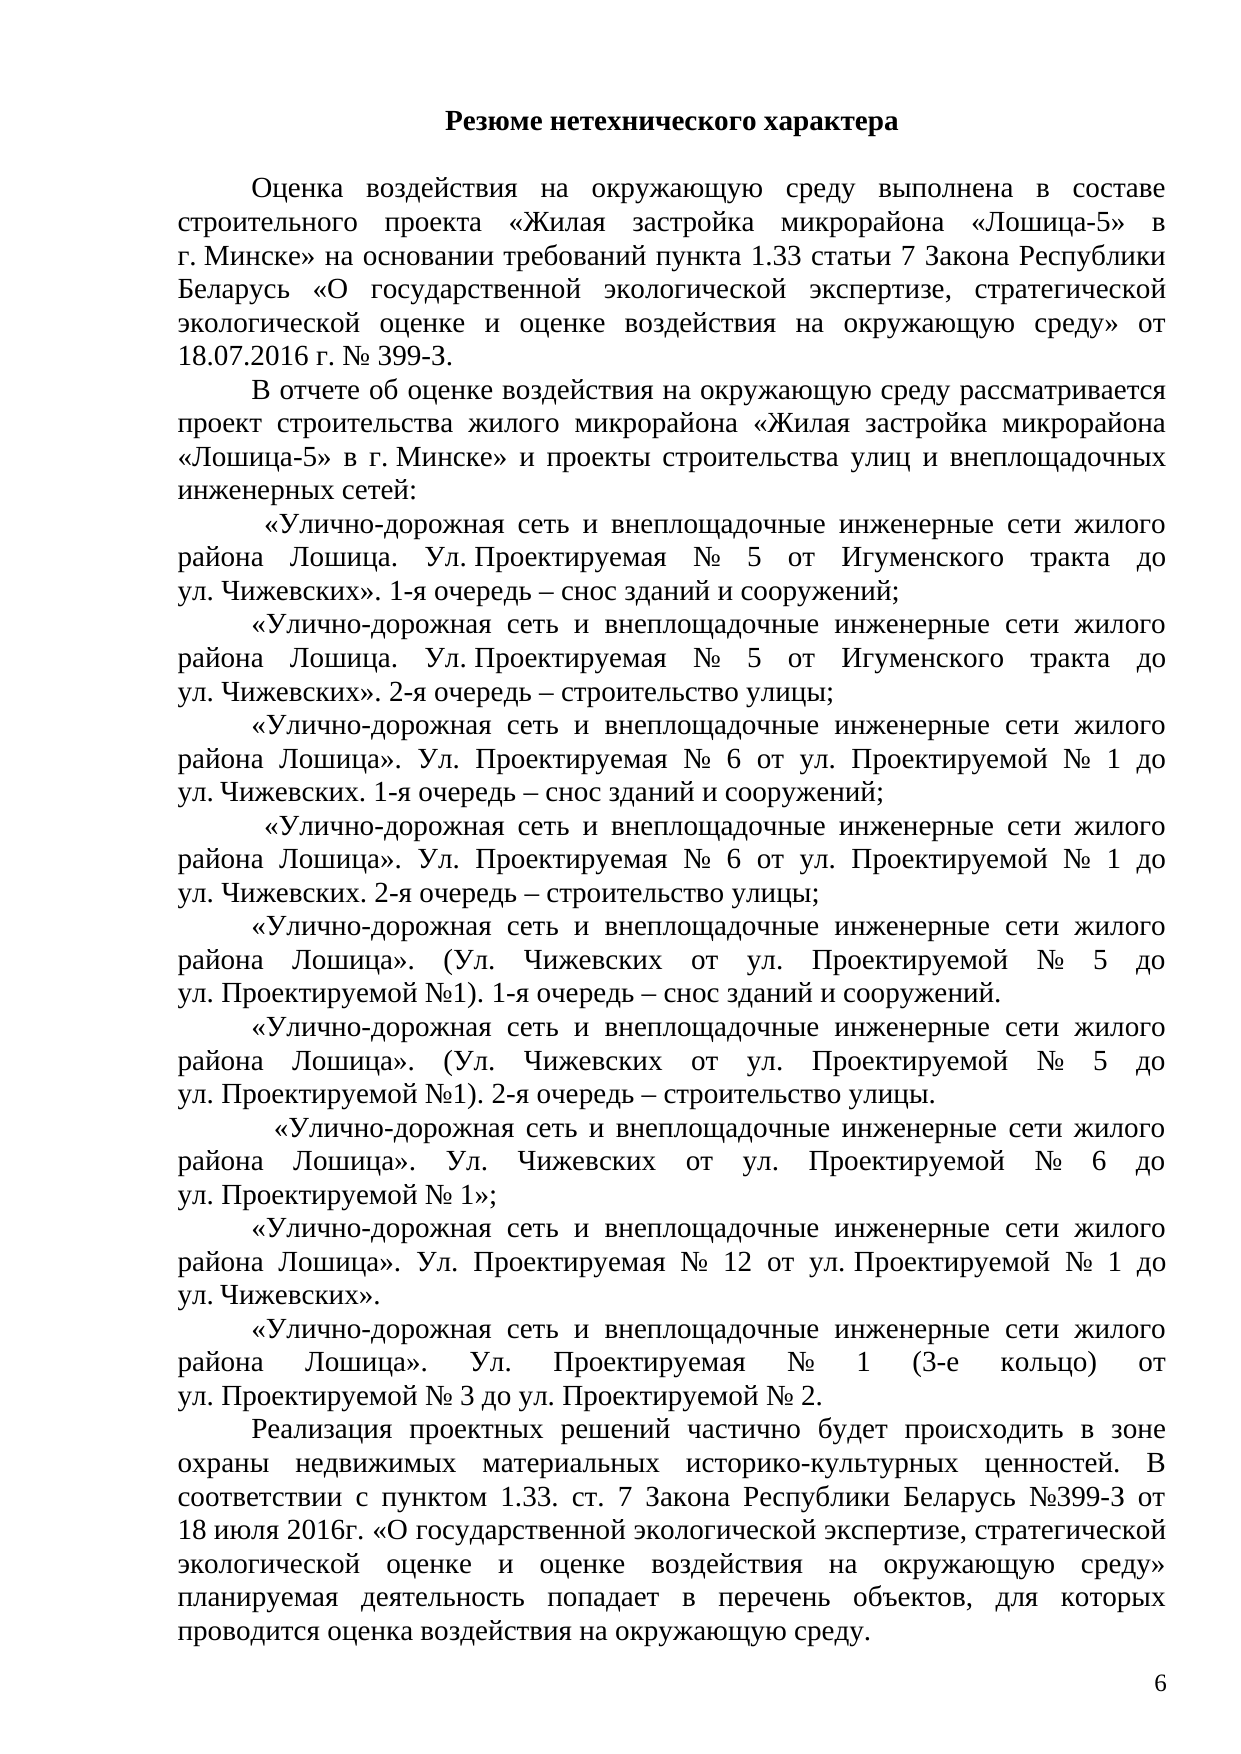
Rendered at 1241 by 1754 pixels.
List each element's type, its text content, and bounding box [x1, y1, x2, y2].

text Резюме нетехнического характера [177, 103, 1167, 137]
text «Улично-дорожная сеть и внеплощадочные инженерные сети жилого района Лошица». (Ул. Чижевских от ул. Проектируемой № 5 до ул. Проектируемой №1). 1-я очередь – снос зданий и сооружений. [177, 908, 1167, 1009]
text «Улично-дорожная сеть и внеплощадочные инженерные сети жилого района Лошица». Ул. Проектируемая № 6 от ул. Проектируемой № 1 до ул. Чижевских. 1-я очередь – снос зданий и сооружений; [177, 707, 1167, 808]
text «Улично-дорожная сеть и внеплощадочные инженерные сети жилого района Лошица». Ул. Чижевских от ул. Проектируемой № 6 до ул. Проектируемой № 1»; [177, 1110, 1167, 1210]
text «Улично-дорожная сеть и внеплощадочные инженерные сети жилого района Лошица». (Ул. Чижевских от ул. Проектируемой № 5 до ул. Проектируемой №1). 2-я очередь – строительство улицы. [177, 1009, 1167, 1110]
text В отчете об оценке воздействия на окружающую среду рассматривается проект строительства жилого микрорайона «Жилая застройка микрорайона «Лошица-5» в г. Минске» и проекты строительства улиц и внеплощадочных инженерных сетей: [177, 372, 1167, 506]
text «Улично-дорожная сеть и внеплощадочные инженерные сети жилого района Лошица. Ул. Проектируемая № 5 от Игуменского тракта до ул. Чижевских». 1-я очередь – снос зданий и сооружений; [177, 506, 1167, 607]
text Реализация проектных решений частично будет происходить в зоне охраны недвижимых материальных историко-культурных ценностей. В соответствии с пунктом 1.33. ст. 7 Закона Республики Беларусь №399-З от 18 июля 2016г. «О государственной экологической экспертизе, стратегической экологической оценке и оценке воздействия на окружающую среду» планируемая деятельность попадает в перечень объектов, для которых проводится оценка воздействия на окружающую среду. [177, 1412, 1167, 1646]
text Оценка воздействия на окружающую среду выполнена в составе строительного проекта «Жилая застройка микрорайона «Лошица-5» в г. Минске» на основании требований пункта 1.33 статьи 7 Закона Республики Беларусь «О государственной экологической экспертизе, стратегической экологической оценке и оценке воздействия на окружающую среду» от 18.07.2016 г. № 399-З. [177, 171, 1167, 372]
text «Улично-дорожная сеть и внеплощадочные инженерные сети жилого района Лошица». Ул. Проектируемая № 6 от ул. Проектируемой № 1 до ул. Чижевских. 2-я очередь – строительство улицы; [177, 808, 1167, 908]
text «Улично-дорожная сеть и внеплощадочные инженерные сети жилого района Лошица». Ул. Проектируемая № 12 от ул. Проектируемой № 1 до ул. Чижевских». [177, 1210, 1167, 1311]
text «Улично-дорожная сеть и внеплощадочные инженерные сети жилого района Лошица. Ул. Проектируемая № 5 от Игуменского тракта до ул. Чижевских». 2-я очередь – строительство улицы; [177, 607, 1167, 707]
text «Улично-дорожная сеть и внеплощадочные инженерные сети жилого района Лошица». Ул. Проектируемая № 1 (3-е кольцо) от ул. Проектируемой № 3 до ул. Проектируемой № 2. [177, 1311, 1167, 1412]
